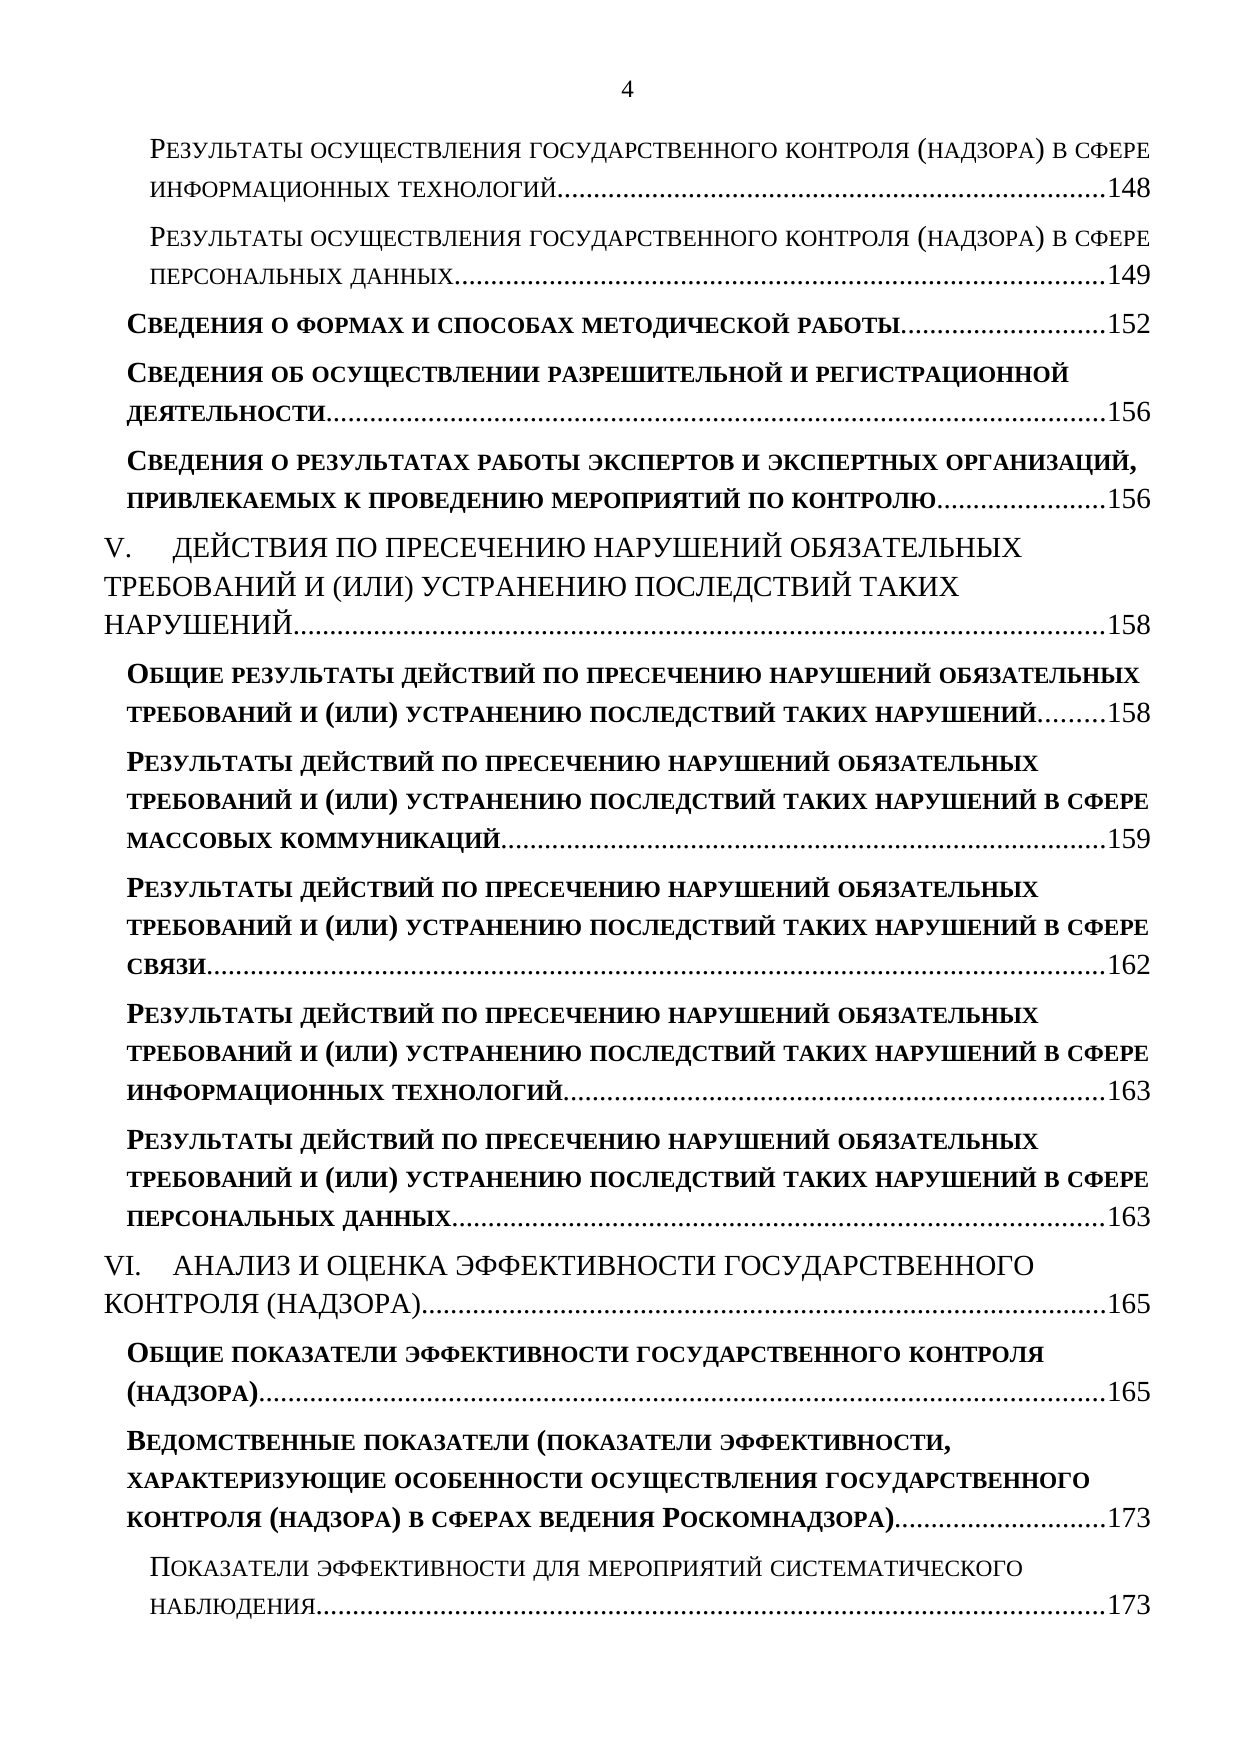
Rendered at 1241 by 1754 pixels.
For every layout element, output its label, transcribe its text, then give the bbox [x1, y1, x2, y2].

text Ведомственные показатели (показатели эффективности, характеризующие особенности осуществления государственного контроля (надзора) в сферах ведения Роскомнадзора) 173 [126, 1423, 1152, 1533]
text Результаты действий по пресечению нарушений обязательных требований и (или) устранению последствий таких нарушений в сфере массовых коммуникаций 159 [126, 744, 1152, 854]
text VI. АНАЛИЗ И ОЦЕНКА ЭФФЕКТИВНОСТИ ГОСУДАРСТВЕННОГО КОНТРОЛЯ (НАДЗОРА) 165 [103, 1248, 1152, 1320]
text Сведения об осуществлении разрешительной и регистрационной деятельности 156 [126, 355, 1152, 427]
text Сведения о формах и способах методической работы 152 [126, 306, 1152, 340]
text Показатели эффективности для мероприятий систематического наблюдения 173 [149, 1549, 1152, 1621]
text Результаты осуществления государственного контроля (надзора) в сфере персональных данных 149 [149, 219, 1152, 291]
text Результаты действий по пресечению нарушений обязательных требований и (или) устранению последствий таких нарушений в сфере связи 162 [126, 870, 1152, 980]
text Сведения о результатах работы экспертов и экспертных организаций, привлекаемых к проведению мероприятий по контролю 156 [126, 443, 1152, 515]
text Общие результаты действий по пресечению нарушений обязательных требований и (или) устранению последствий таких нарушений 158 [126, 656, 1152, 728]
text Общие показатели эффективности государственного контроля (надзора) 165 [126, 1335, 1152, 1407]
text Результаты действий по пресечению нарушений обязательных требований и (или) устранению последствий таких нарушений в сфере информационных технологий 163 [126, 996, 1152, 1106]
text Результаты действий по пресечению нарушений обязательных требований и (или) устранению последствий таких нарушений в сфере персональных данных 163 [126, 1122, 1152, 1232]
text V. ДЕЙСТВИЯ ПО ПРЕСЕЧЕНИЮ НАРУШЕНИЙ ОБЯЗАТЕЛЬНЫХ ТРЕБОВАНИЙ И (ИЛИ) УСТРАНЕНИЮ ПОСЛЕДСТВИЙ ТАКИХ НАРУШЕНИЙ 158 [103, 530, 1152, 641]
text Результаты осуществления государственного контроля (надзора) в сфере информационных технологий 148 [149, 131, 1152, 203]
